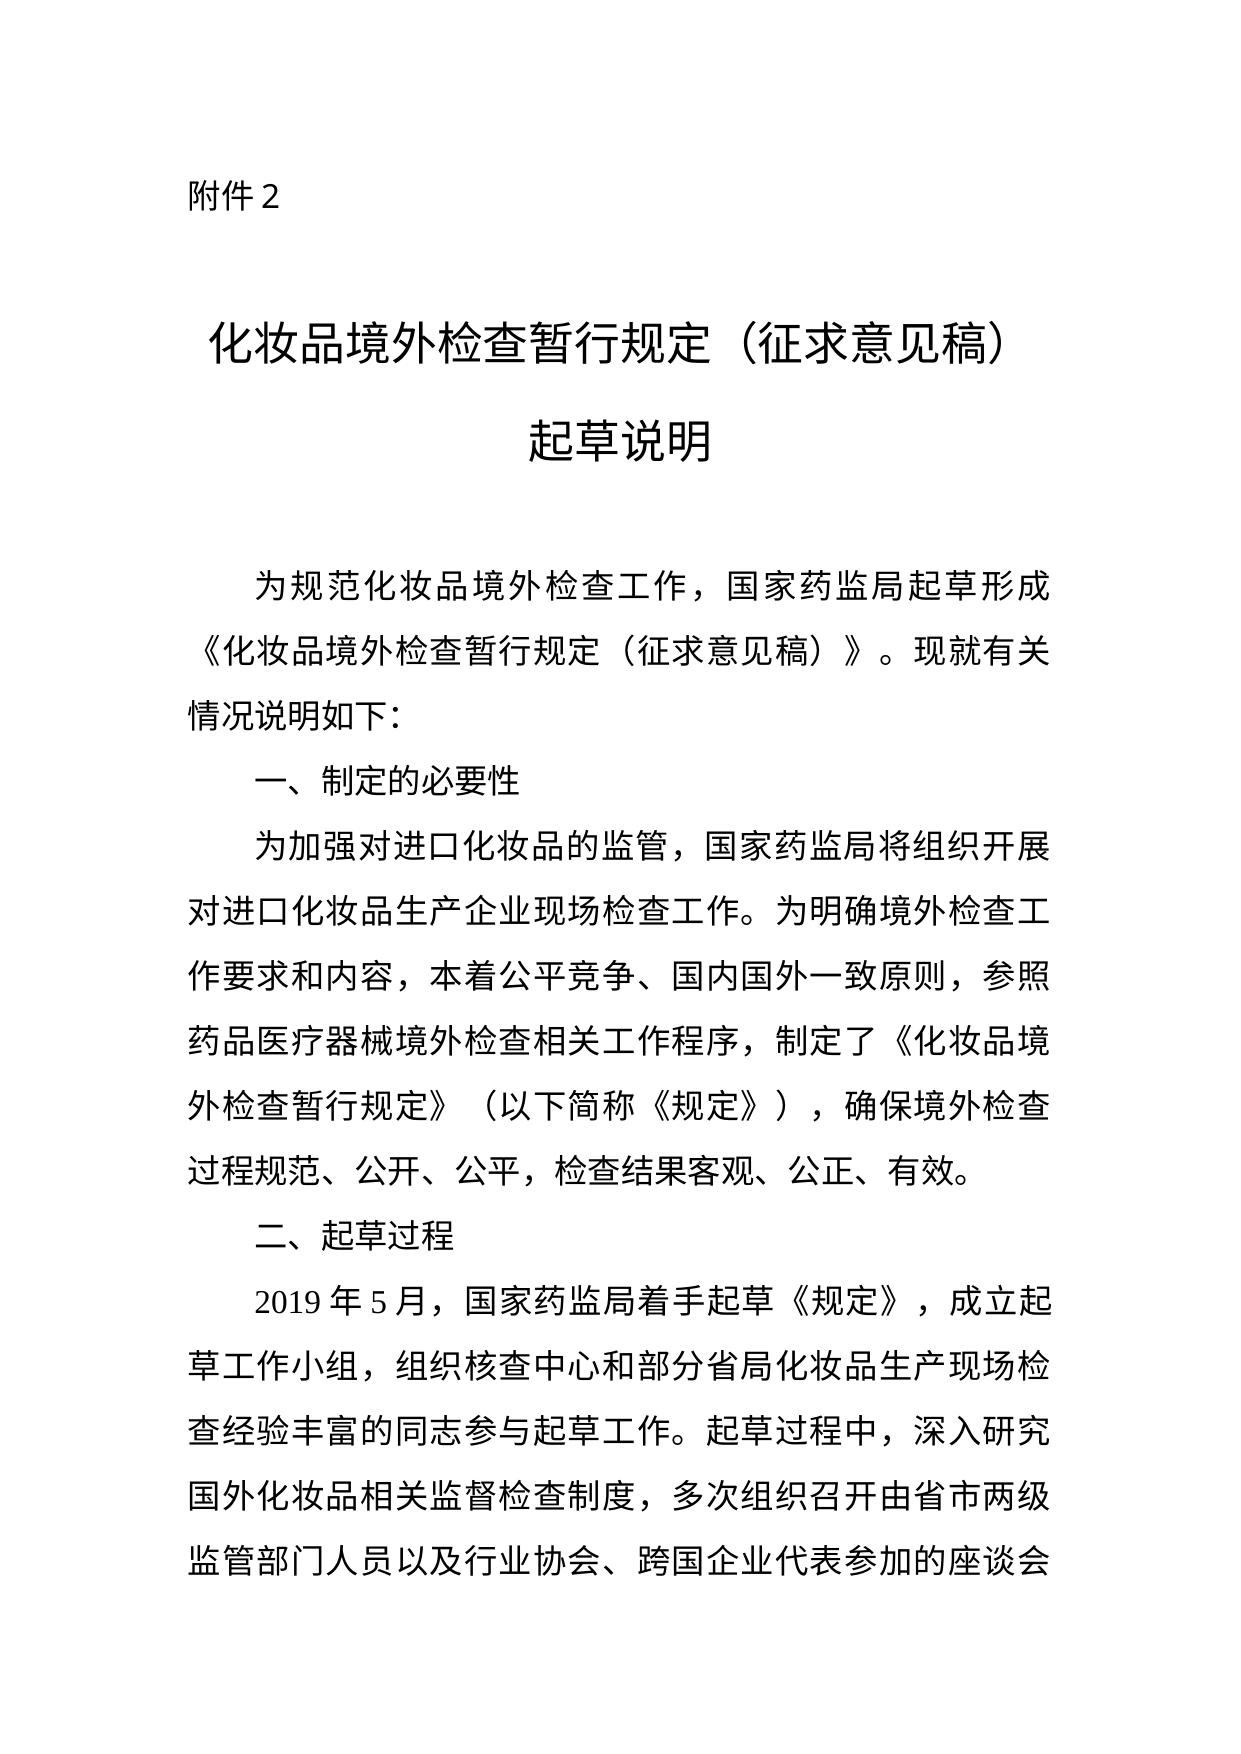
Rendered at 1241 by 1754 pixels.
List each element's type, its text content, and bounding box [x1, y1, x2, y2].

text 附件2 [187, 162, 1053, 227]
list 为加强对进口化妆品的监管，国家药监局将组织开展对进口化妆品生产企业现场检查工作。为明确境外检查工作要求和内容，本着公平竞争、国内国外一致原则，参照药品医疗器械境外检查相关工作程序，制定了《化妆品境外检查暂行规定》（以下简称《规定》），确保境外检查过程规范、公开、公平，检查结果客观、公正、有效。 [187, 812, 1053, 1202]
text 起草说明 [187, 389, 1053, 487]
text 为规范化妆品境外检查工作，国家药监局起草形成《化妆品境外检查暂行规定（征求意见稿）》。现就有关情况说明如下： [187, 552, 1053, 747]
text 化妆品境外检查暂行规定（征求意见稿） [187, 292, 1053, 389]
text 一、制定的必要性 [187, 747, 1053, 812]
text 二、起草过程 [187, 1202, 1053, 1267]
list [187, 1267, 1053, 1592]
